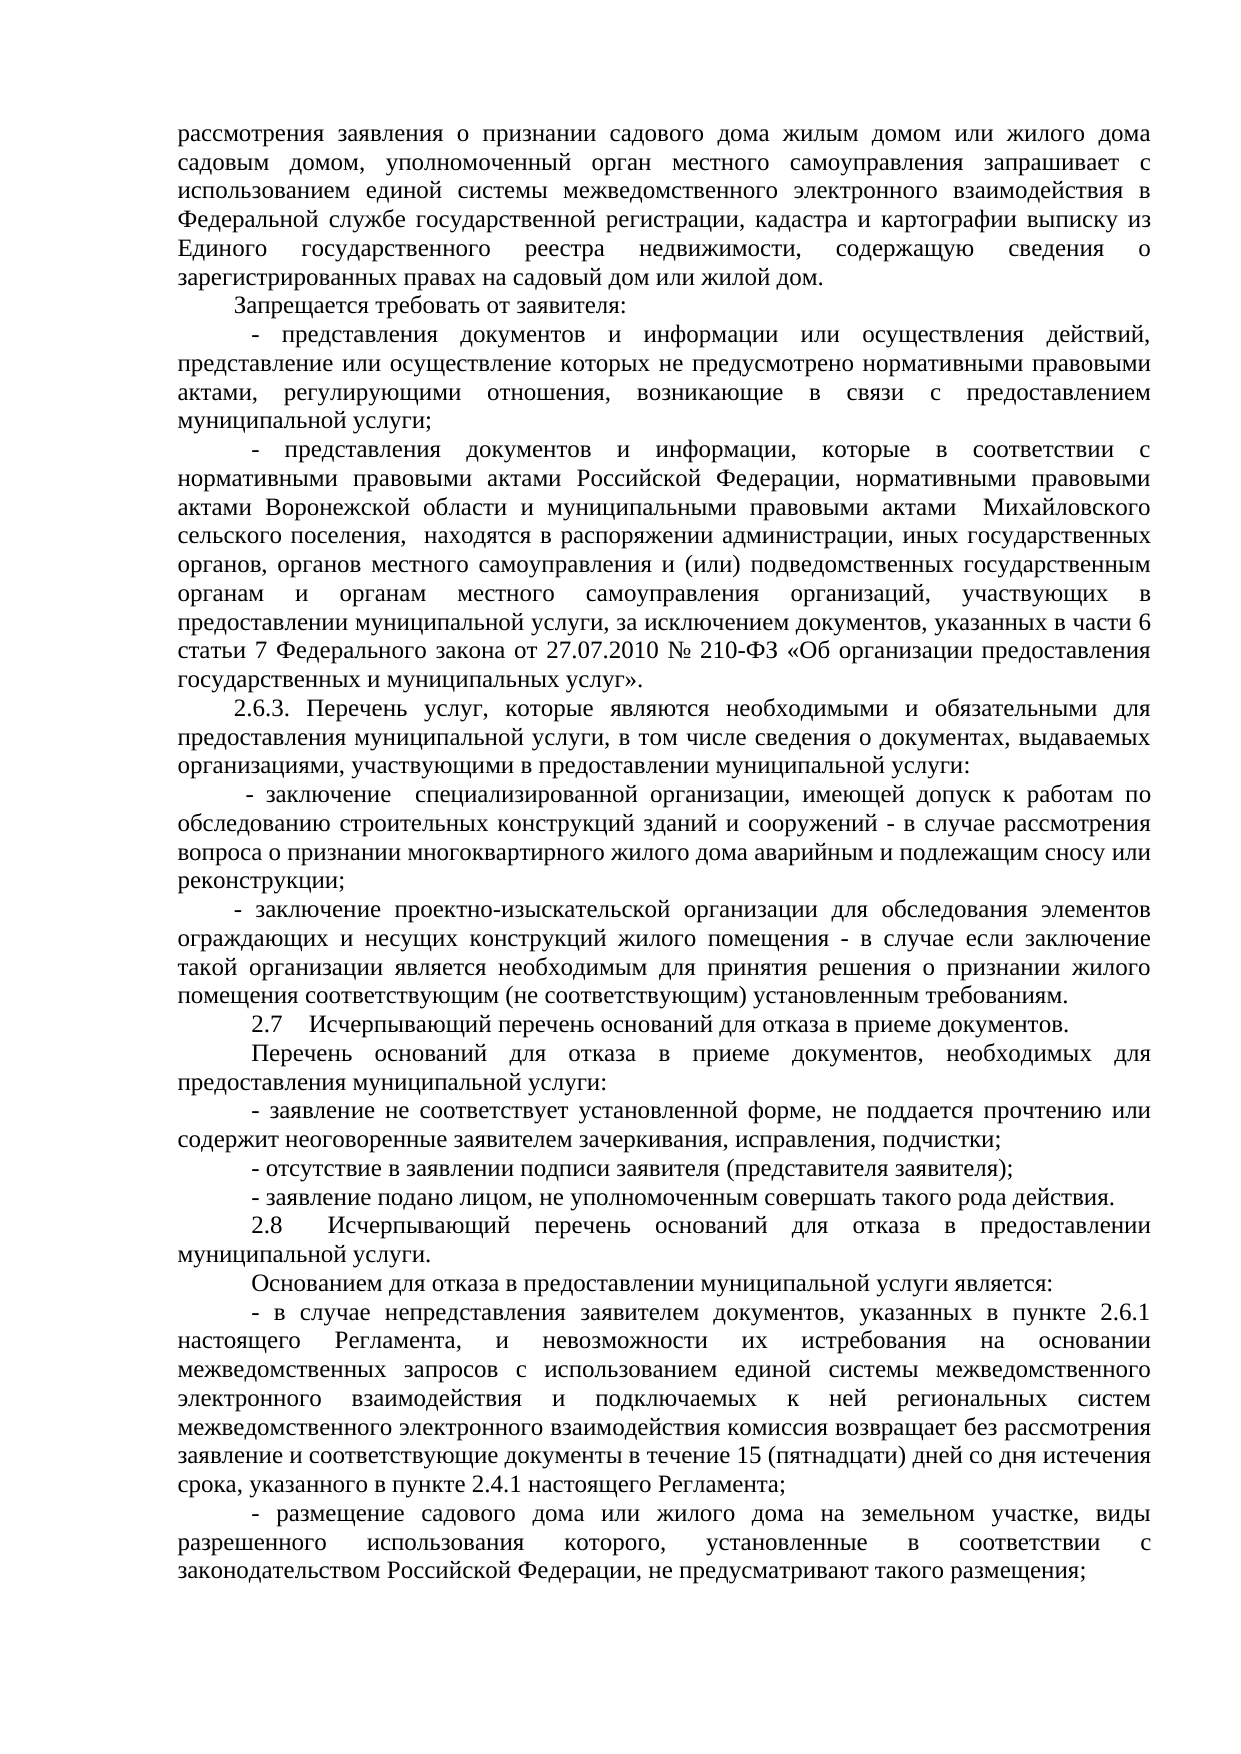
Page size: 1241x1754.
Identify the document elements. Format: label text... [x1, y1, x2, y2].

text - отсутствие в заявлении подписи заявителя (представителя заявителя); [177, 1153, 1152, 1182]
text - размещение садового дома или жилого дома на земельном участке, виды разрешенного использования которого, установленные в соответствии с законодательством Российской Федерации, не предусматривают такого размещения; [177, 1498, 1152, 1584]
text - заявление не соответствует установленной форме, не поддается прочтению или содержит неоговоренные заявителем зачеркивания, исправления, подчистки; [177, 1096, 1152, 1153]
text - заявление подано лицом, не уполномоченным совершать такого рода действия. [177, 1182, 1152, 1211]
text Основанием для отказа в предоставлении муниципальной услуги является: [177, 1268, 1152, 1297]
text - представления документов и информации или осуществления действий, представление или осуществление которых не предусмотрено нормативными правовыми актами, регулирующими отношения, возникающие в связи с предоставлением муниципальной услуги; [177, 319, 1152, 434]
text 2.6.3. Перечень услуг, которые являются необходимыми и обязательными для предоставления муниципальной услуги, в том числе сведения о документах, выдаваемых организациями, участвующими в предоставлении муниципальной услуги: [177, 693, 1152, 779]
text - заключение специализированной организации, имеющей допуск к работам по обследованию строительных конструкций зданий и сооружений - в случае рассмотрения вопроса о признании многоквартирного жилого дома аварийным и подлежащим сносу или реконструкции; [177, 779, 1152, 894]
text - заключение проектно-изыскательской организации для обследования элементов ограждающих и несущих конструкций жилого помещения - в случае если заключение такой организации является необходимым для принятия решения о признании жилого помещения соответствующим (не соответствующим) установленным требованиям. [177, 894, 1152, 1009]
text Перечень оснований для отказа в приеме документов, необходимых для предоставления муниципальной услуги: [177, 1038, 1152, 1096]
text Запрещается требовать от заявителя: [177, 291, 1152, 319]
text - представления документов и информации, которые в соответствии с нормативными правовыми актами Российской Федерации, нормативными правовыми актами Воронежской области и муниципальными правовыми актами Михайловского сельского поселения, находятся в распоряжении администрации, иных государственных органов, органов местного самоуправления и (или) подведомственных государственным органам и органам местного самоуправления организаций, участвующих в предоставлении муниципальной услуги, за исключением документов, указанных в части 6 статьи 7 Федерального закона от 27.07.2010 № 210-ФЗ «Об организации предоставления государственных и муниципальных услуг». [177, 434, 1152, 693]
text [177, 118, 1152, 291]
list Исчерпывающий перечень оснований для отказа в приеме документов. [177, 1009, 1152, 1038]
list Исчерпывающий перечень оснований для отказа в предоставлении муниципальной услуги. [177, 1211, 1152, 1268]
text - в случае непредставления заявителем документов, указанных в пункте 2.6.1 настоящего Регламента, и невозможности их истребования на основании межведомственных запросов с использованием единой системы межведомственного электронного взаимодействия и подключаемых к ней региональных систем межведомственного электронного взаимодействия комиссия возвращает без рассмотрения заявление и соответствующие документы в течение 15 (пятнадцати) дней со дня истечения срока, указанного в пункте 2.4.1 настоящего Регламента; [177, 1297, 1152, 1498]
